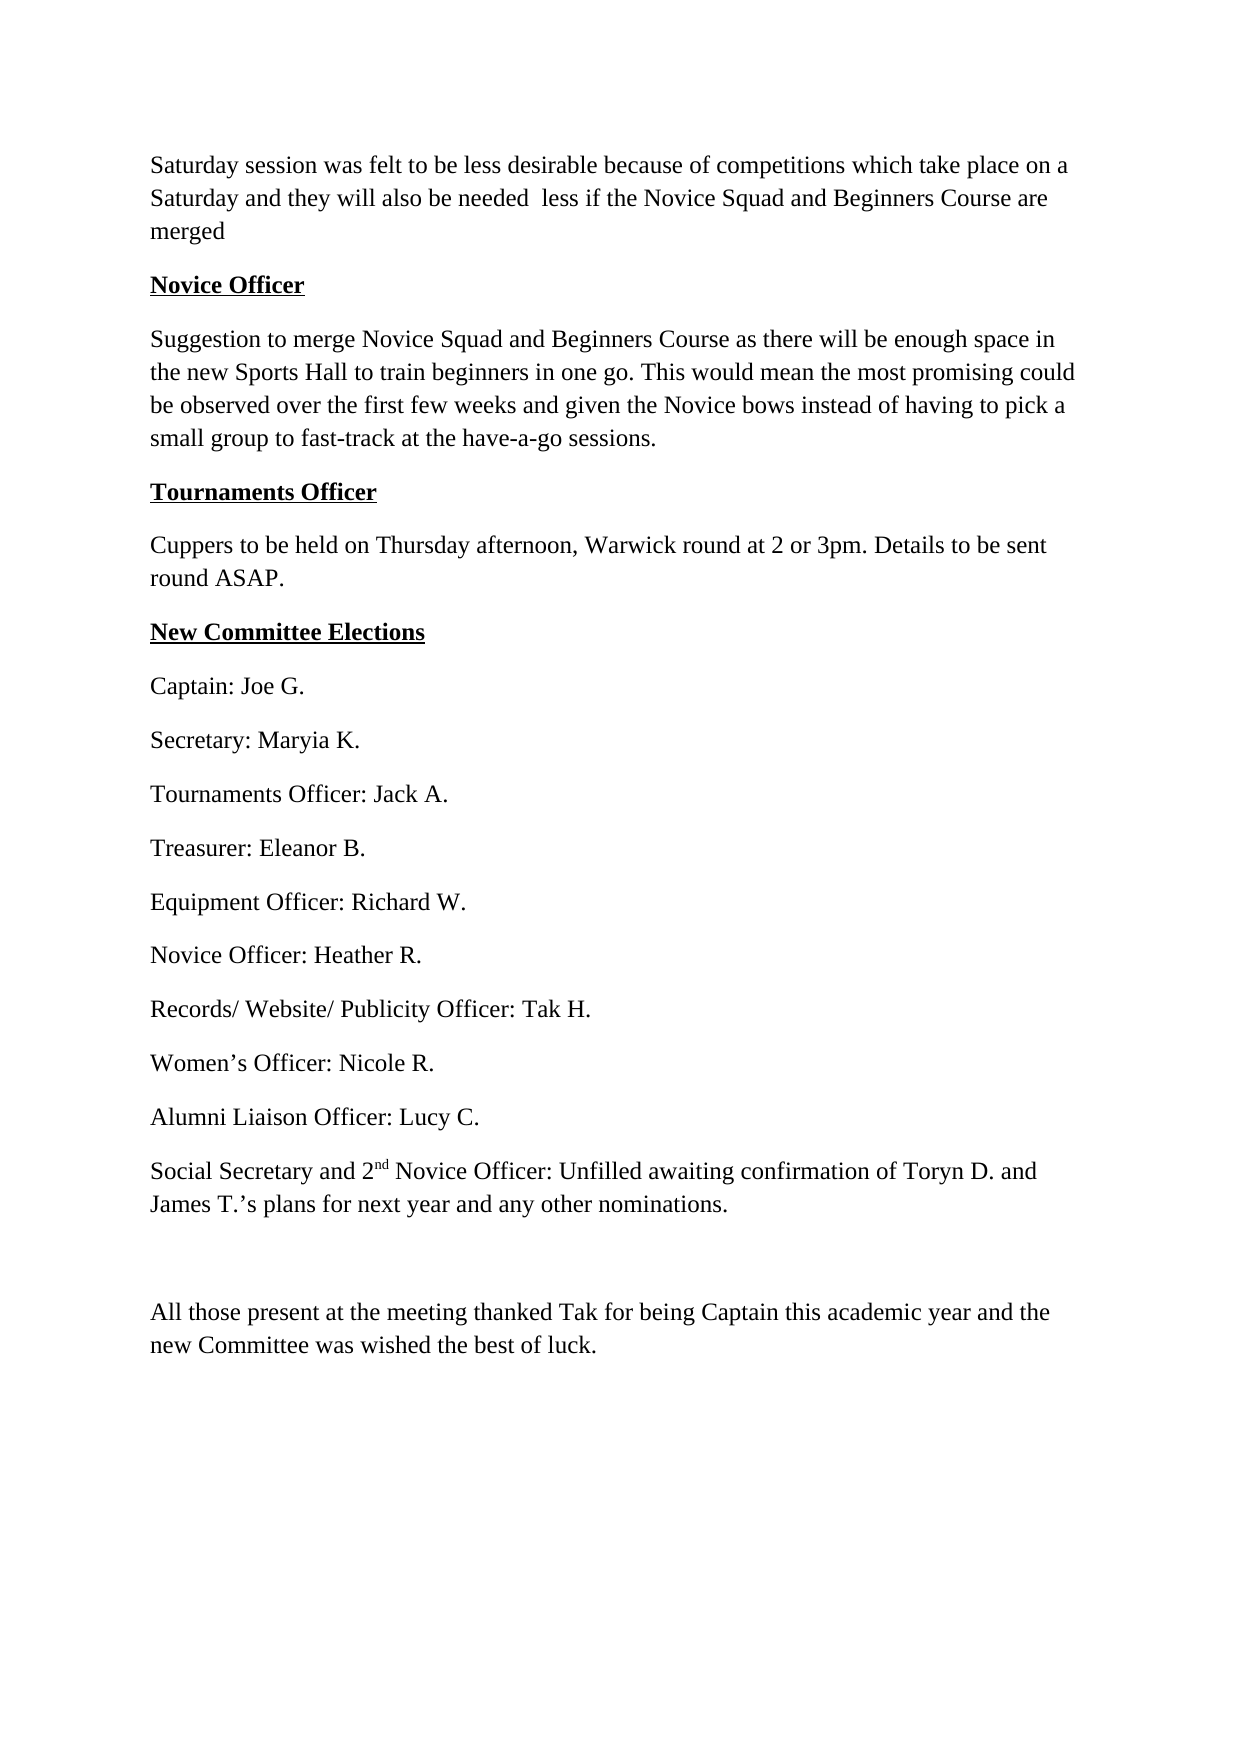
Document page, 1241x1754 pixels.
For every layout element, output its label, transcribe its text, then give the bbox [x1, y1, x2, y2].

text Equipment Officer: Richard W. [150, 887, 1090, 915]
text Records/ Website/ Publicity Officer: Tak H. [150, 994, 1090, 1023]
text Cuppers to be held on Thursday afternoon, Warwick round at 2 or 3pm. Details to be sent round ASAP. [150, 531, 1090, 592]
text Secretary: Maryia K. [150, 725, 1090, 754]
text Alumni Liaison Officer: Lucy C. [150, 1102, 1090, 1131]
text Captain: Joe G. [150, 671, 1090, 700]
text New Committee Elections [150, 617, 1090, 646]
text Saturday session was felt to be less desirable because of competitions which take place on a Saturday and they will also be needed less if the Novice Squad and Beginners Course are merged [150, 150, 1090, 245]
text Suggestion to merge Novice Squad and Beginners Course as there will be enough space in the new Sports Hall to train beginners in one go. This would mean the most promising could be observed over the first few weeks and given the Novice bows instead of having to pick a small group to fast-track at the have-a-go sessions. [150, 324, 1090, 452]
text Novice Officer [150, 270, 1090, 299]
text Social Secretary and 2nd Novice Officer: Unfilled awaiting confirmation of Toryn D. and James T.’s plans for next year and any other nominations. [150, 1156, 1090, 1218]
text Novice Officer: Heather R. [150, 941, 1090, 969]
text Treasurer: Eleanor B. [150, 833, 1090, 862]
text Tournaments Officer [150, 477, 1090, 505]
text Tournaments Officer: Jack A. [150, 779, 1090, 808]
text Women’s Officer: Nicole R. [150, 1048, 1090, 1077]
text All those present at the meeting thanked Tak for being Captain this academic year and the new Committee was wished the best of luck. [150, 1297, 1090, 1358]
